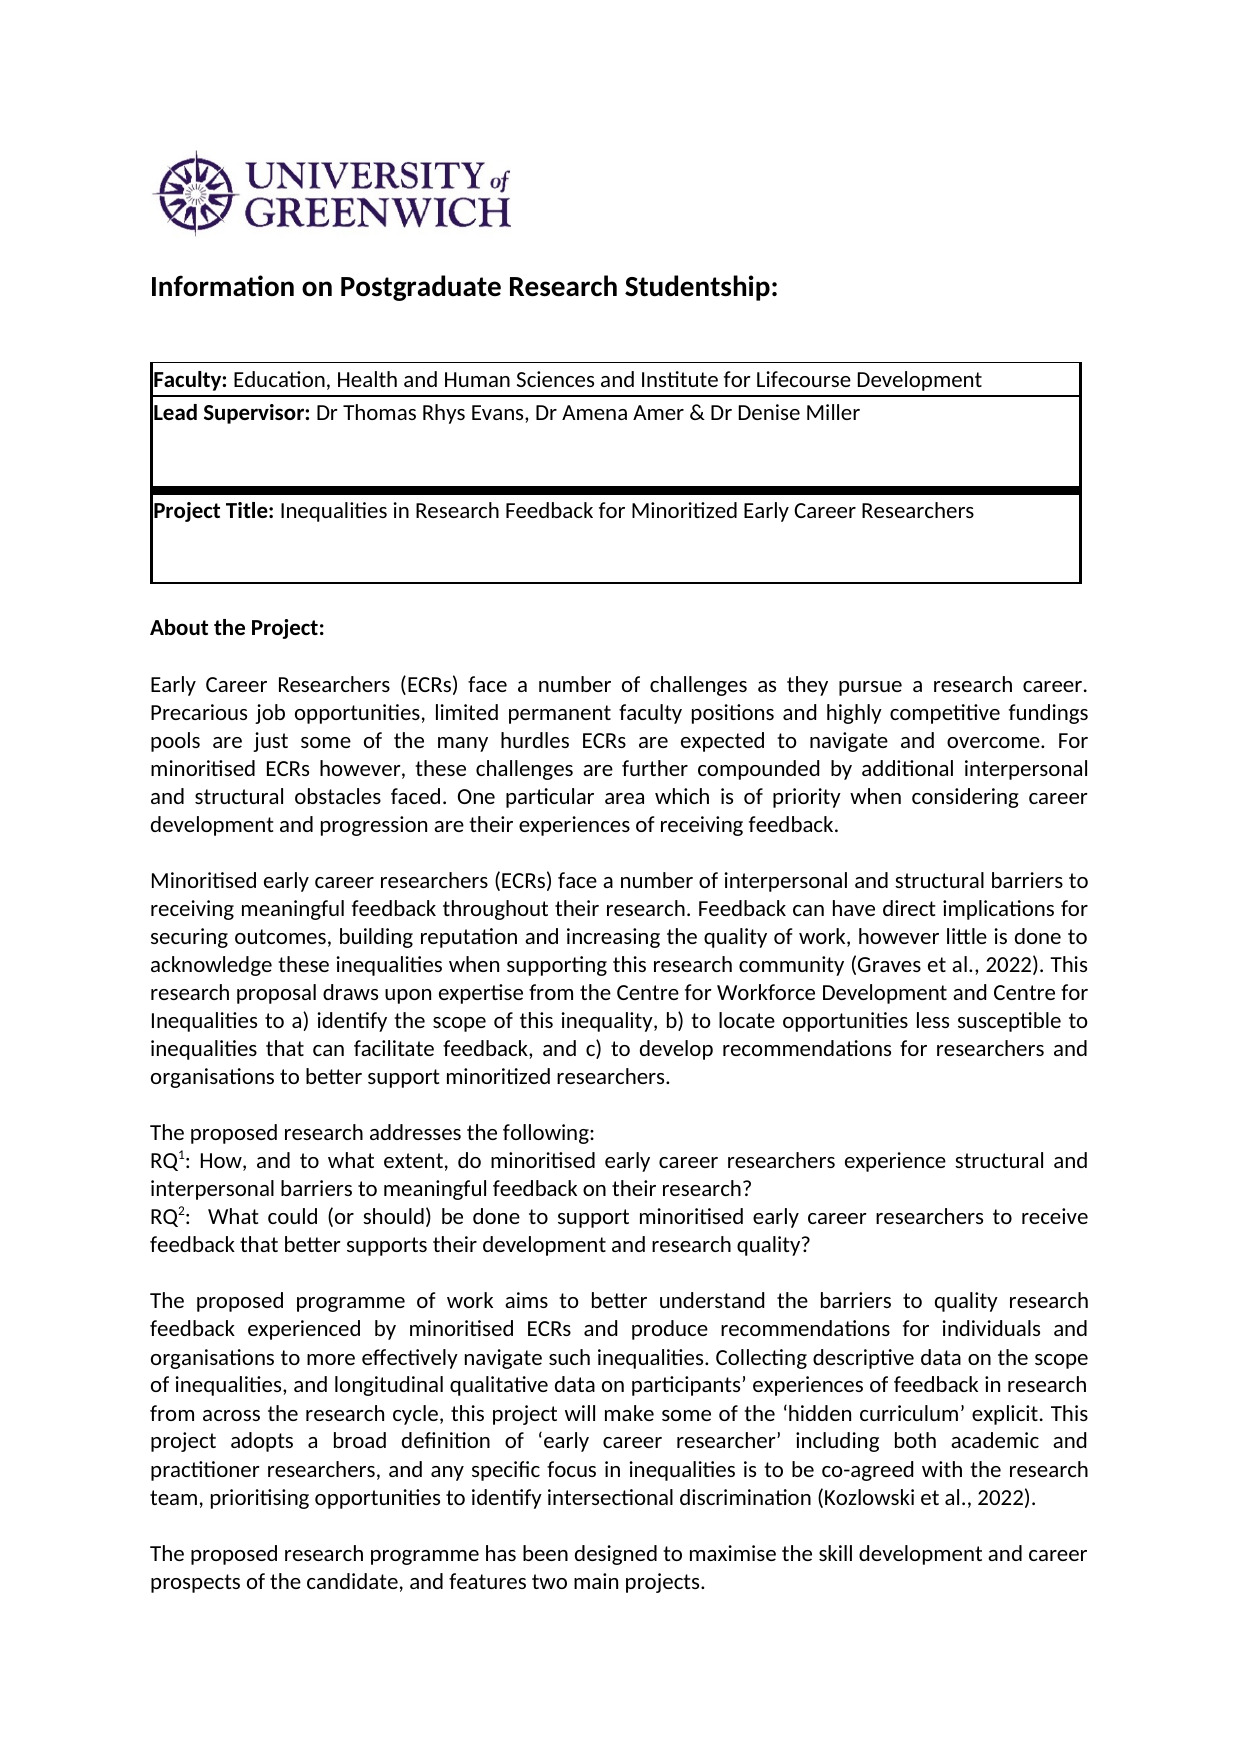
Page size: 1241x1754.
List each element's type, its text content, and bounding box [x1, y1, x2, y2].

text Minoritised early career researchers (ECRs) face a number of interpersonal and structural barriers to receiving meaningful feedback throughout their research. Feedback can have direct implications for securing outcomes, building reputation and increasing the quality of work, however little is done to acknowledge these inequalities when supporting this research community (Graves et al., 2022). This research proposal draws upon expertise from the Centre for Workforce Development and Centre for Inequalities to a) identify the scope of this inequality, b) to locate opportunities less susceptible to inequalities that can facilitate feedback, and c) to develop recommendations for researchers and organisations to better support minoritized researchers. [150, 866, 1090, 1090]
text The proposed research programme has been designed to maximise the skill development and career prospects of the candidate, and features two main projects. [150, 1539, 1090, 1595]
table_cell Project Title: Inequalities in Research Feedback for Minoritized Early Career Researchers [153, 495, 1079, 582]
picture [150, 150, 511, 239]
text RQ2: What could (or should) be done to support minoritised early career researchers to receive feedback that better supports their development and research quality? [150, 1202, 1090, 1258]
text The proposed programme of work aims to better understand the barriers to quality research feedback experienced by minoritised ECRs and produce recommendations for individuals and organisations to more effectively navigate such inequalities. Collecting descriptive data on the scope of inequalities, and longitudinal qualitative data on participants’ experiences of feedback in research from across the research cycle, this project will make some of the ‘hidden curriculum’ explicit. This project adopts a broad definition of ‘early career researcher’ including both academic and practitioner researchers, and any specific focus in inequalities is to be co-agreed with the research team, prioritising opportunities to identify intersectional discrimination (Kozlowski et al., 2022). [150, 1287, 1090, 1511]
table_header Faculty: Education, Health and Human Sciences and Institute for Lifecourse Development [153, 363, 1079, 394]
text Information on Postgraduate Research Studentship: [150, 268, 1090, 304]
text Early Career Researchers (ECRs) face a number of challenges as they pursue a research career. Precarious job opportunities, limited permanent faculty positions and highly competitive fundings pools are just some of the many hurdles ECRs are expected to navigate and overcome. For minoritised ECRs however, these challenges are further compounded by additional interpersonal and structural obstacles faced. One particular area which is of priority when considering career development and progression are their experiences of receiving feedback. [150, 670, 1090, 838]
text The proposed research addresses the following: [150, 1118, 1090, 1146]
text About the Project: [150, 613, 1090, 641]
table_cell Lead Supervisor: Dr Thomas Rhys Evans, Dr Amena Amer & Dr Denise Miller [153, 397, 1079, 486]
text RQ1: How, and to what extent, do minoritised early career researchers experience structural and interpersonal barriers to meaningful feedback on their research? [150, 1146, 1090, 1202]
